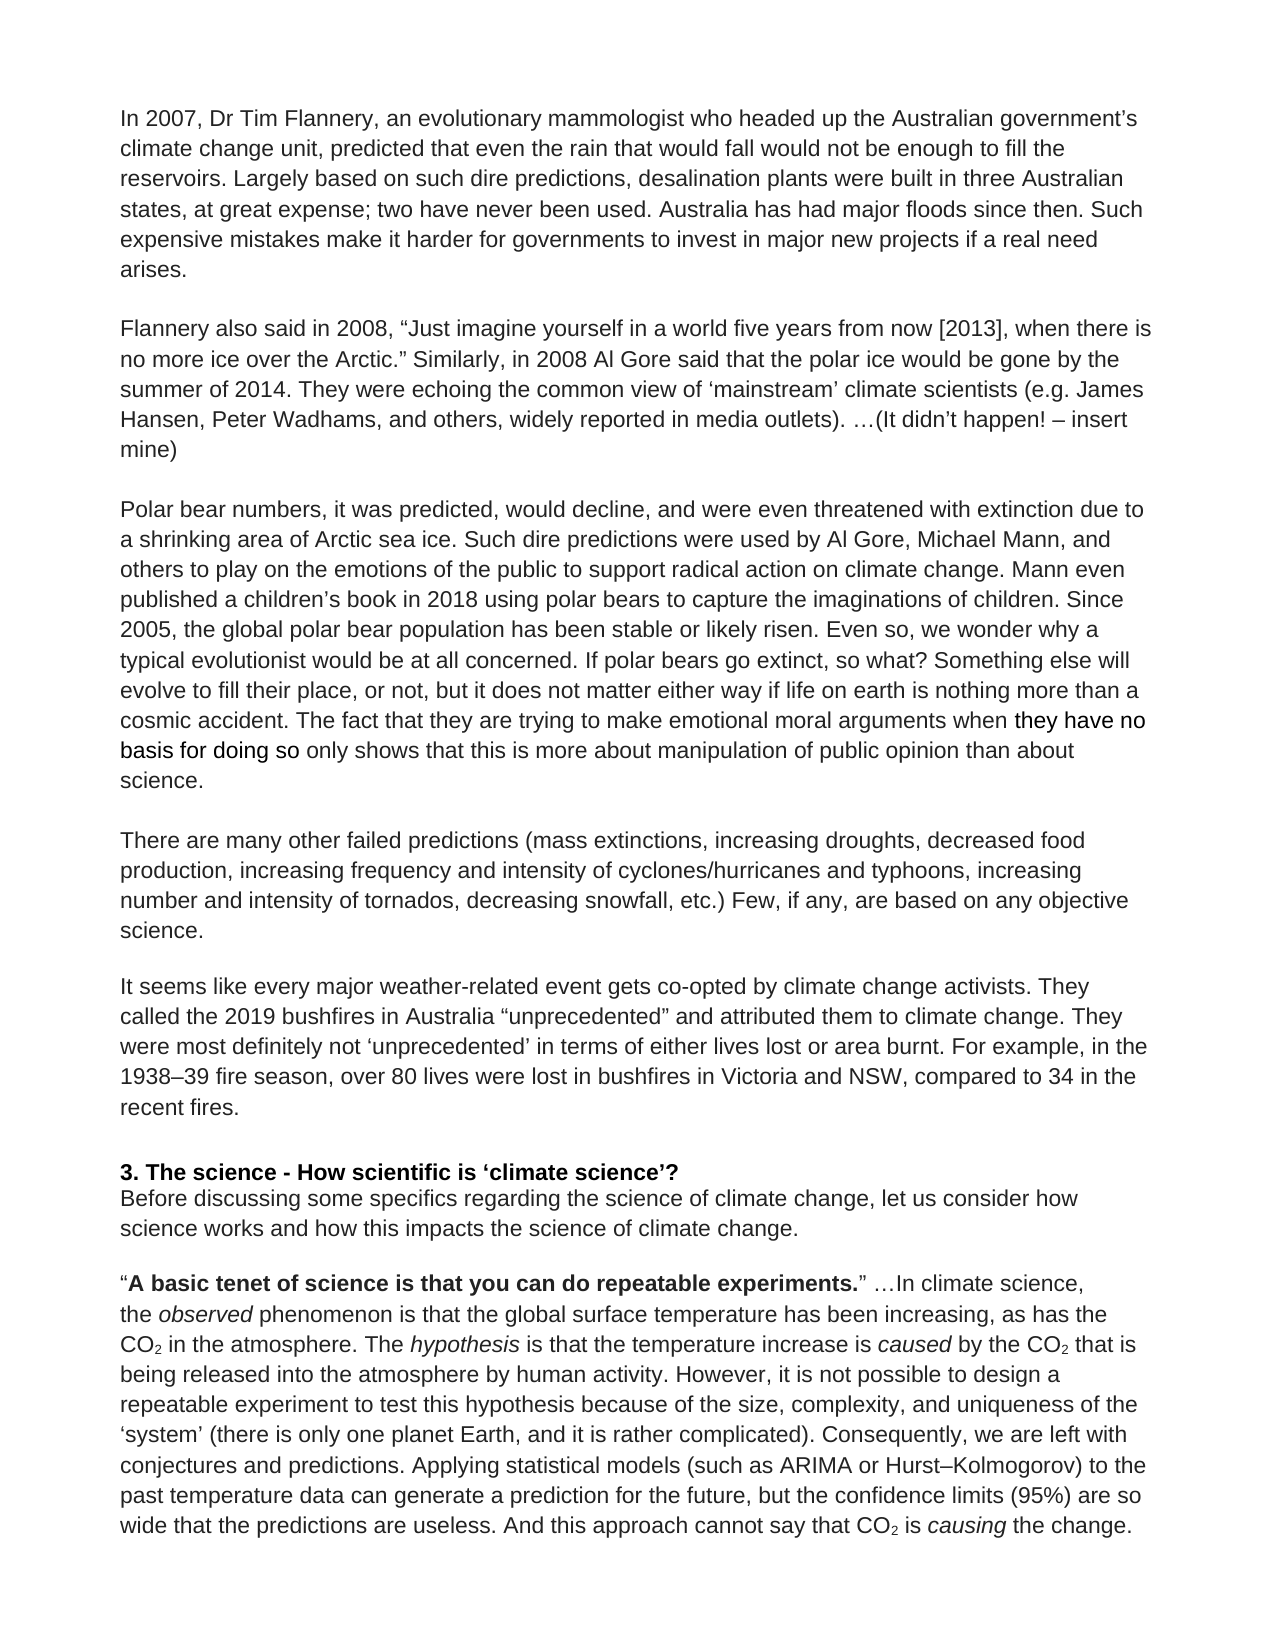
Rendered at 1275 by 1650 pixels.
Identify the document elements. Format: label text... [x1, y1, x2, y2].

text Flannery also said in 2008, “Just imagine yourself in a world five years from now [2013], when there is no more ice over the Arctic.” Similarly, in 2008 Al Gore said that the polar ice would be gone by the summer of 2014. They were echoing the common view of ‘mainstream’ climate scientists (e.g. James Hansen, Peter Wadhams, and others, widely reported in media outlets). …(It didn’t happen! – insert mine) [120, 315, 1155, 463]
text Polar bear numbers, it was predicted, would decline, and were even threatened with extinction due to a shrinking area of Arctic sea ice. Such dire predictions were used by Al Gore, Michael Mann, and others to play on the emotions of the public to support radical action on climate change. Mann even published a children’s book in 2018 using polar bears to capture the imaginations of children. Since 2005, the global polar bear population has been stable or likely risen. Even so, we wonder why a typical evolutionist would be at all concerned. If polar bears go extinct, so what? Something else will evolve to fill their place, or not, but it does not matter either way if life on earth is nothing more than a cosmic accident. The fact that they are trying to make emotional moral arguments when they have no basis for doing so only shows that this is more about manipulation of public opinion than about science. [120, 496, 1155, 794]
text There are many other failed predictions (mass extinctions, increasing droughts, decreased food production, increasing frequency and intensity of cyclones/hurricanes and typhoons, increasing number and intensity of tornados, decreasing snowfall, etc.) Few, if any, are based on any objective science. [120, 827, 1155, 944]
text It seems like every major weather-related event gets co-opted by climate change activists. They called the 2019 bushfires in Australia “unprecedented” and attributed them to climate change. They were most definitely not ‘unprecedented’ in terms of either lives lost or area burnt. For example, in the 1938–39 fire season, over 80 lives were lost in bushfires in Victoria and NSW, compared to 34 in the recent fires. [120, 973, 1155, 1120]
text In 2007, Dr Tim Flannery, an evolutionary mammologist who headed up the Australian government’s climate change unit, predicted that even the rain that would fall would not be enough to fill the reservoirs. Largely based on such dire predictions, desalination plants were built in three Australian states, at great expense; two have never been used. Australia has had major floods since then. Such expensive mistakes make it harder for governments to invest in major new projects if a real need arises. [120, 105, 1155, 282]
text Before discussing some specifics regarding the science of climate change, let us consider how science works and how this impacts the science of climate change. [120, 1185, 1155, 1242]
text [120, 1270, 1155, 1538]
text 3. The science - How scientific is ‘climate science’? [120, 1153, 1155, 1185]
